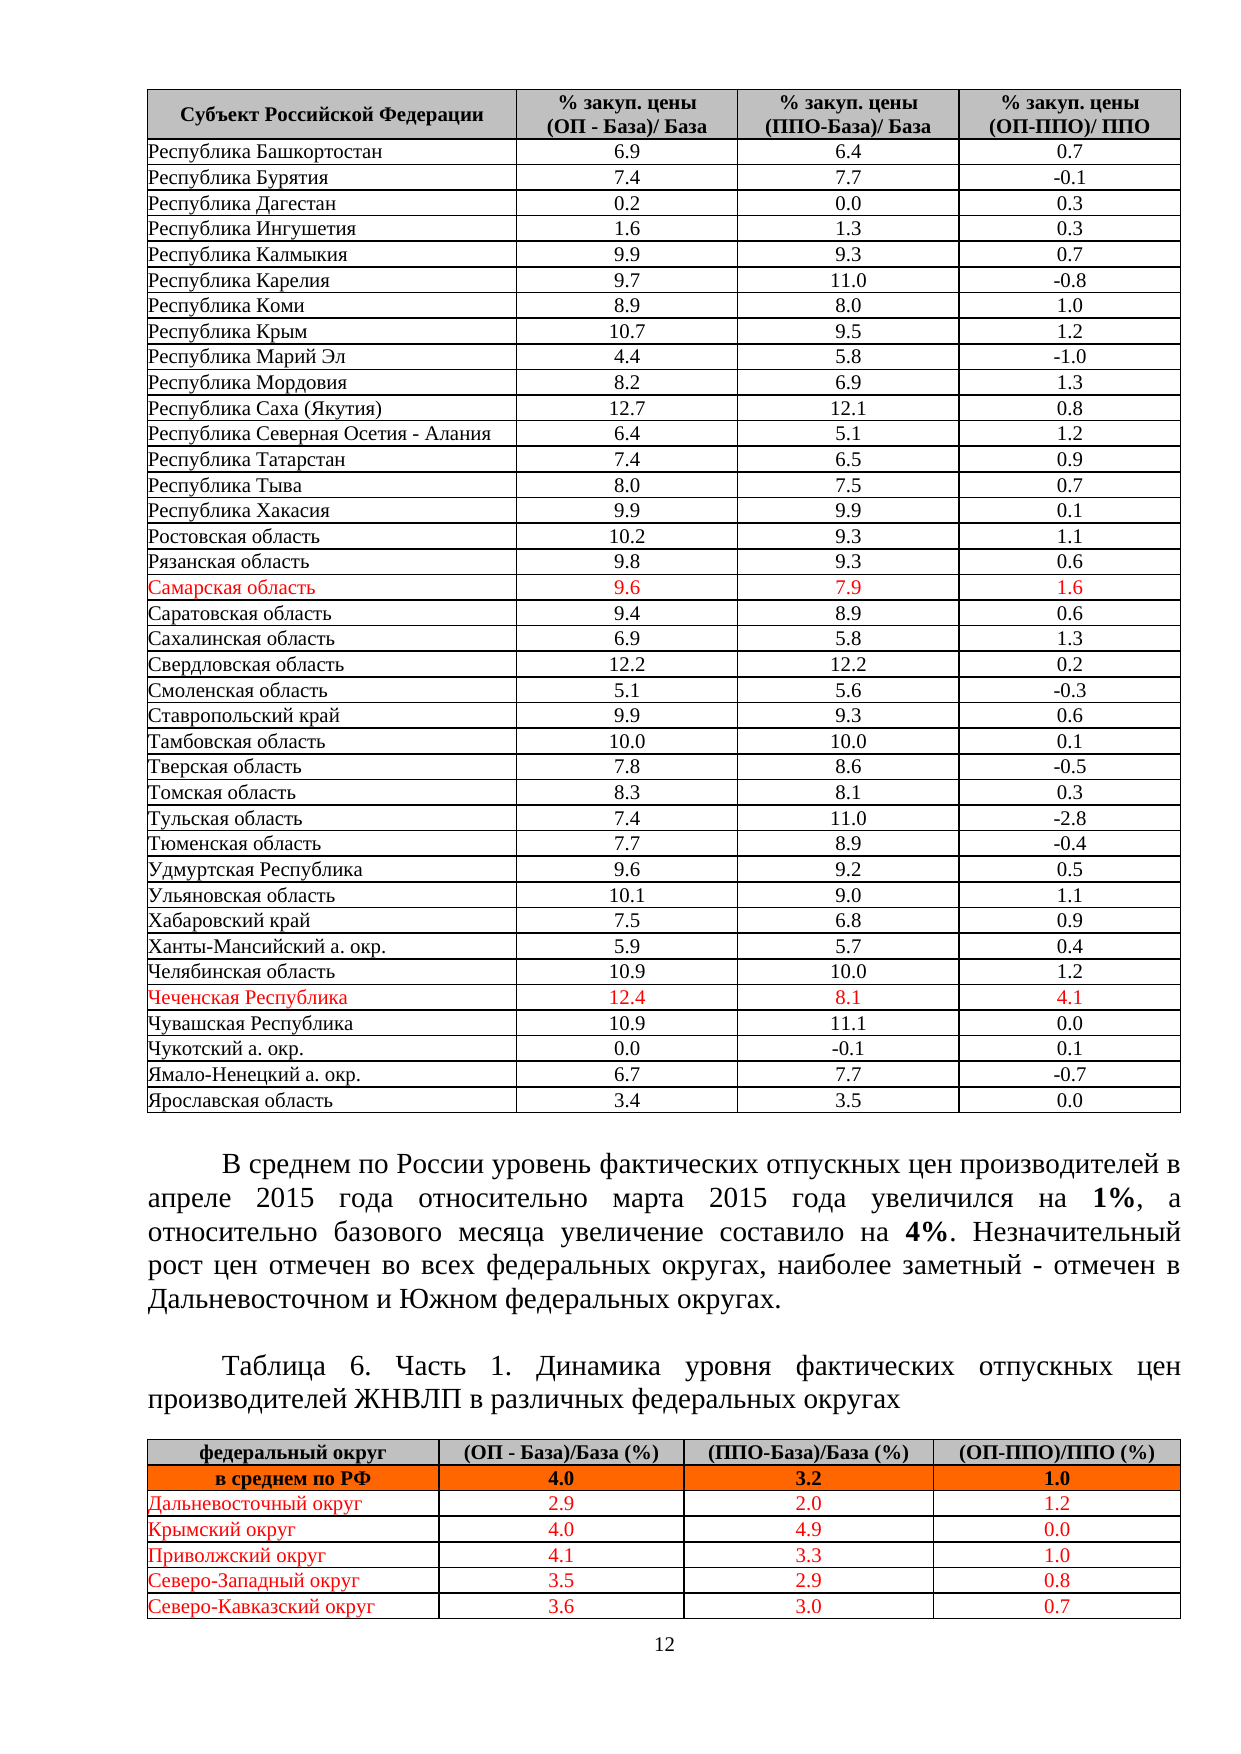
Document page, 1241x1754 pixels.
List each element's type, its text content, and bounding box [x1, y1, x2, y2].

table_cell -0.4 [960, 831, 1180, 855]
table_cell 9.9 [517, 703, 737, 727]
table_cell 8.9 [738, 601, 958, 625]
table_cell Самарская область [148, 575, 516, 599]
table_cell Республика Татарстан [148, 447, 516, 471]
table_cell -0.1 [738, 1036, 958, 1060]
table_cell 0.3 [960, 780, 1180, 804]
table_cell Тамбовская область [148, 729, 516, 753]
table_cell 0.0 [960, 1088, 1180, 1112]
table_cell Северо-Западный округ [148, 1568, 438, 1592]
table_cell 3.0 [685, 1594, 933, 1618]
table_cell 6.8 [738, 908, 958, 932]
table_cell Чувашская Республика [148, 1011, 516, 1035]
table_cell Республика Крым [148, 319, 516, 343]
table_cell 9.4 [517, 601, 737, 625]
table_cell 7.7 [517, 831, 737, 855]
table_cell Свердловская область [148, 652, 516, 676]
table_cell 7.4 [517, 447, 737, 471]
table_cell 11.0 [738, 806, 958, 830]
table_cell Республика Мордовия [148, 370, 516, 394]
table_cell 10.0 [738, 729, 958, 753]
table_cell Тюменская область [148, 831, 516, 855]
table_cell 10.0 [517, 729, 737, 753]
table_cell 6.9 [517, 626, 737, 650]
table_cell 2.9 [440, 1491, 683, 1515]
table_cell 5.1 [517, 678, 737, 702]
table_cell 9.3 [738, 242, 958, 266]
text В среднем по России уровень фактических отпускных цен производителей в апреле 2015 года относительно марта 2015 года увеличился на 1%, а относительно базового месяца увеличение составило на 4%. Незначительный рост цен отмечен во всех федеральных округах, наиболее заметный - отмечен в Дальневосточном и Южном федеральных округах. [148, 1147, 1181, 1314]
table_cell 0.1 [960, 1036, 1180, 1060]
table_cell 0.0 [738, 191, 958, 215]
table_cell 1.3 [738, 216, 958, 240]
table_cell 12.7 [517, 396, 737, 420]
table_cell -0.5 [960, 755, 1180, 778]
table_cell 1.2 [960, 421, 1180, 445]
table_cell 10.0 [738, 960, 958, 983]
table_cell 9.7 [517, 268, 737, 292]
table_cell 4.0 [440, 1466, 683, 1490]
table_cell Приволжский округ [148, 1543, 438, 1567]
table_cell 5.6 [738, 678, 958, 702]
table_cell 10.1 [517, 883, 737, 907]
table_cell 4.4 [517, 345, 737, 368]
table_cell 2.9 [685, 1568, 933, 1592]
table_cell 3.6 [440, 1594, 683, 1618]
table_cell 7.5 [517, 908, 737, 932]
table_cell 3.5 [738, 1088, 958, 1112]
table_cell 0.7 [960, 473, 1180, 497]
table_cell 8.9 [738, 831, 958, 855]
table_cell 9.2 [738, 857, 958, 881]
table_cell 0.0 [934, 1517, 1180, 1541]
table_header Субъект Российской Федерации [148, 90, 516, 138]
table_cell 1.1 [960, 524, 1180, 548]
table_cell 9.3 [738, 550, 958, 573]
table_cell 1.0 [934, 1543, 1180, 1567]
table_cell 1.2 [960, 319, 1180, 343]
table_cell 1.6 [960, 575, 1180, 599]
table_cell Республика Северная Осетия - Алания [148, 421, 516, 445]
table_cell 12.1 [738, 396, 958, 420]
table_cell Республика Тыва [148, 473, 516, 497]
table_cell Рязанская область [148, 550, 516, 573]
table_cell 1.6 [517, 216, 737, 240]
table_cell Хабаровский край [148, 908, 516, 932]
table_cell Томская область [148, 780, 516, 804]
table_header федеральный округ [148, 1440, 438, 1464]
table_header % закуп. цены (ОП - База)/ База [517, 90, 737, 138]
table_cell 9.6 [517, 857, 737, 881]
table_cell 8.9 [517, 293, 737, 317]
table_cell 0.6 [960, 601, 1180, 625]
table_cell Сахалинская область [148, 626, 516, 650]
table_cell 1.2 [960, 960, 1180, 983]
table_header (ОП - База)/База (%) [440, 1440, 683, 1464]
table_cell 8.6 [738, 755, 958, 778]
table_cell 7.7 [738, 165, 958, 189]
table_cell 0.5 [960, 857, 1180, 881]
table_cell 12.2 [517, 652, 737, 676]
table_cell Ханты-Мансийский а. окр. [148, 934, 516, 958]
table_cell 8.3 [517, 780, 737, 804]
table_cell Крымский округ [148, 1517, 438, 1541]
table_cell 1.1 [960, 883, 1180, 907]
table_cell 0.2 [960, 652, 1180, 676]
table_cell 8.0 [738, 293, 958, 317]
table_cell Республика Бурятия [148, 165, 516, 189]
table_cell 9.3 [738, 524, 958, 548]
table_cell Ярославская область [148, 1088, 516, 1112]
table_cell 1.0 [934, 1466, 1180, 1490]
table_cell 10.9 [517, 1011, 737, 1035]
table_cell 0.1 [960, 498, 1180, 522]
table_cell 3.4 [517, 1088, 737, 1112]
table_cell 1.2 [934, 1491, 1180, 1515]
table_cell 0.0 [960, 1011, 1180, 1035]
table_cell Ставропольский край [148, 703, 516, 727]
table_cell 8.1 [738, 780, 958, 804]
table_cell Республика Дагестан [148, 191, 516, 215]
table_cell 6.4 [517, 421, 737, 445]
table_cell 9.9 [517, 242, 737, 266]
table_cell 9.0 [738, 883, 958, 907]
table_cell 0.6 [960, 703, 1180, 727]
table_cell 1.3 [960, 370, 1180, 394]
table_cell 7.4 [517, 806, 737, 830]
table_cell -1.0 [960, 345, 1180, 368]
table_cell 7.5 [738, 473, 958, 497]
table_cell 9.3 [738, 703, 958, 727]
table_cell Саратовская область [148, 601, 516, 625]
table_cell 0.9 [960, 908, 1180, 932]
table_cell 6.9 [738, 370, 958, 394]
text Таблица 6. Часть 1. Динамика уровня фактических отпускных цен производителей ЖНВЛП в различных федеральных округах [148, 1348, 1181, 1415]
table_cell 0.8 [960, 396, 1180, 420]
table_cell 5.9 [517, 934, 737, 958]
table_cell -0.7 [960, 1062, 1180, 1086]
table_cell 0.0 [517, 1036, 737, 1060]
table_cell Ульяновская область [148, 883, 516, 907]
table_cell 3.2 [685, 1466, 933, 1490]
table_cell 0.6 [960, 550, 1180, 573]
table_cell 0.9 [960, 447, 1180, 471]
table_cell Челябинская область [148, 960, 516, 983]
table_cell 8.2 [517, 370, 737, 394]
table_cell 9.6 [517, 575, 737, 599]
table_cell 5.1 [738, 421, 958, 445]
table_cell 0.7 [960, 140, 1180, 163]
table_cell Ямало-Ненецкий а. окр. [148, 1062, 516, 1086]
table_cell Чукотский а. окр. [148, 1036, 516, 1060]
table_header % закуп. цены (ОП-ППО)/ ППО [960, 90, 1180, 138]
table_cell 0.8 [934, 1568, 1180, 1592]
table_cell Республика Хакасия [148, 498, 516, 522]
table_cell 2.0 [685, 1491, 933, 1515]
table_cell Ростовская область [148, 524, 516, 548]
table_cell 0.3 [960, 191, 1180, 215]
table_cell Республика Коми [148, 293, 516, 317]
table_header (ОП-ППО)/ППО (%) [934, 1440, 1180, 1464]
table_cell 10.7 [517, 319, 737, 343]
table_cell 0.3 [960, 216, 1180, 240]
table_cell 9.9 [517, 498, 737, 522]
table_cell -0.3 [960, 678, 1180, 702]
table_cell Тверская область [148, 755, 516, 778]
table_cell 12.4 [517, 985, 737, 1009]
table_cell 4.1 [440, 1543, 683, 1567]
table_cell Северо-Кавказский округ [148, 1594, 438, 1618]
table_cell 10.9 [517, 960, 737, 983]
table_cell 9.9 [738, 498, 958, 522]
table_cell 1.3 [960, 626, 1180, 650]
table_cell 0.1 [960, 729, 1180, 753]
table_cell -0.1 [960, 165, 1180, 189]
table_cell Республика Ингушетия [148, 216, 516, 240]
table_cell Смоленская область [148, 678, 516, 702]
table_cell 11.0 [738, 268, 958, 292]
table_cell 7.8 [517, 755, 737, 778]
table_cell -0.8 [960, 268, 1180, 292]
table_cell 0.7 [934, 1594, 1180, 1618]
table_cell в среднем по РФ [148, 1466, 438, 1490]
table_cell 8.0 [517, 473, 737, 497]
table_cell 6.9 [517, 140, 737, 163]
table_cell 6.4 [738, 140, 958, 163]
table_cell Республика Башкортостан [148, 140, 516, 163]
table_cell Республика Саха (Якутия) [148, 396, 516, 420]
table_cell 11.1 [738, 1011, 958, 1035]
table_cell Дальневосточный округ [148, 1491, 438, 1515]
table_cell Республика Калмыкия [148, 242, 516, 266]
table_cell 6.5 [738, 447, 958, 471]
table_cell 10.2 [517, 524, 737, 548]
table_cell 1.0 [960, 293, 1180, 317]
table_cell 7.4 [517, 165, 737, 189]
table_header % закуп. цены (ППО-База)/ База [738, 90, 958, 138]
table_cell 5.8 [738, 345, 958, 368]
table_cell 4.1 [960, 985, 1180, 1009]
table_cell 0.2 [517, 191, 737, 215]
table_cell Удмуртская Республика [148, 857, 516, 881]
table_cell Тульская область [148, 806, 516, 830]
table_cell 4.0 [440, 1517, 683, 1541]
table_cell 3.5 [440, 1568, 683, 1592]
table_cell 7.9 [738, 575, 958, 599]
table_cell 6.7 [517, 1062, 737, 1086]
table_cell 7.7 [738, 1062, 958, 1086]
table_cell Чеченская Республика [148, 985, 516, 1009]
table_cell 3.3 [685, 1543, 933, 1567]
table_cell 4.9 [685, 1517, 933, 1541]
table_cell 9.5 [738, 319, 958, 343]
table_header (ППО-База)/База (%) [685, 1440, 933, 1464]
table_cell 9.8 [517, 550, 737, 573]
table_cell Республика Карелия [148, 268, 516, 292]
table_cell 0.4 [960, 934, 1180, 958]
table_cell 5.8 [738, 626, 958, 650]
table_cell 12.2 [738, 652, 958, 676]
table_cell 8.1 [738, 985, 958, 1009]
table_cell 5.7 [738, 934, 958, 958]
table_cell -2.8 [960, 806, 1180, 830]
table_cell Республика Марий Эл [148, 345, 516, 368]
table_cell 0.7 [960, 242, 1180, 266]
